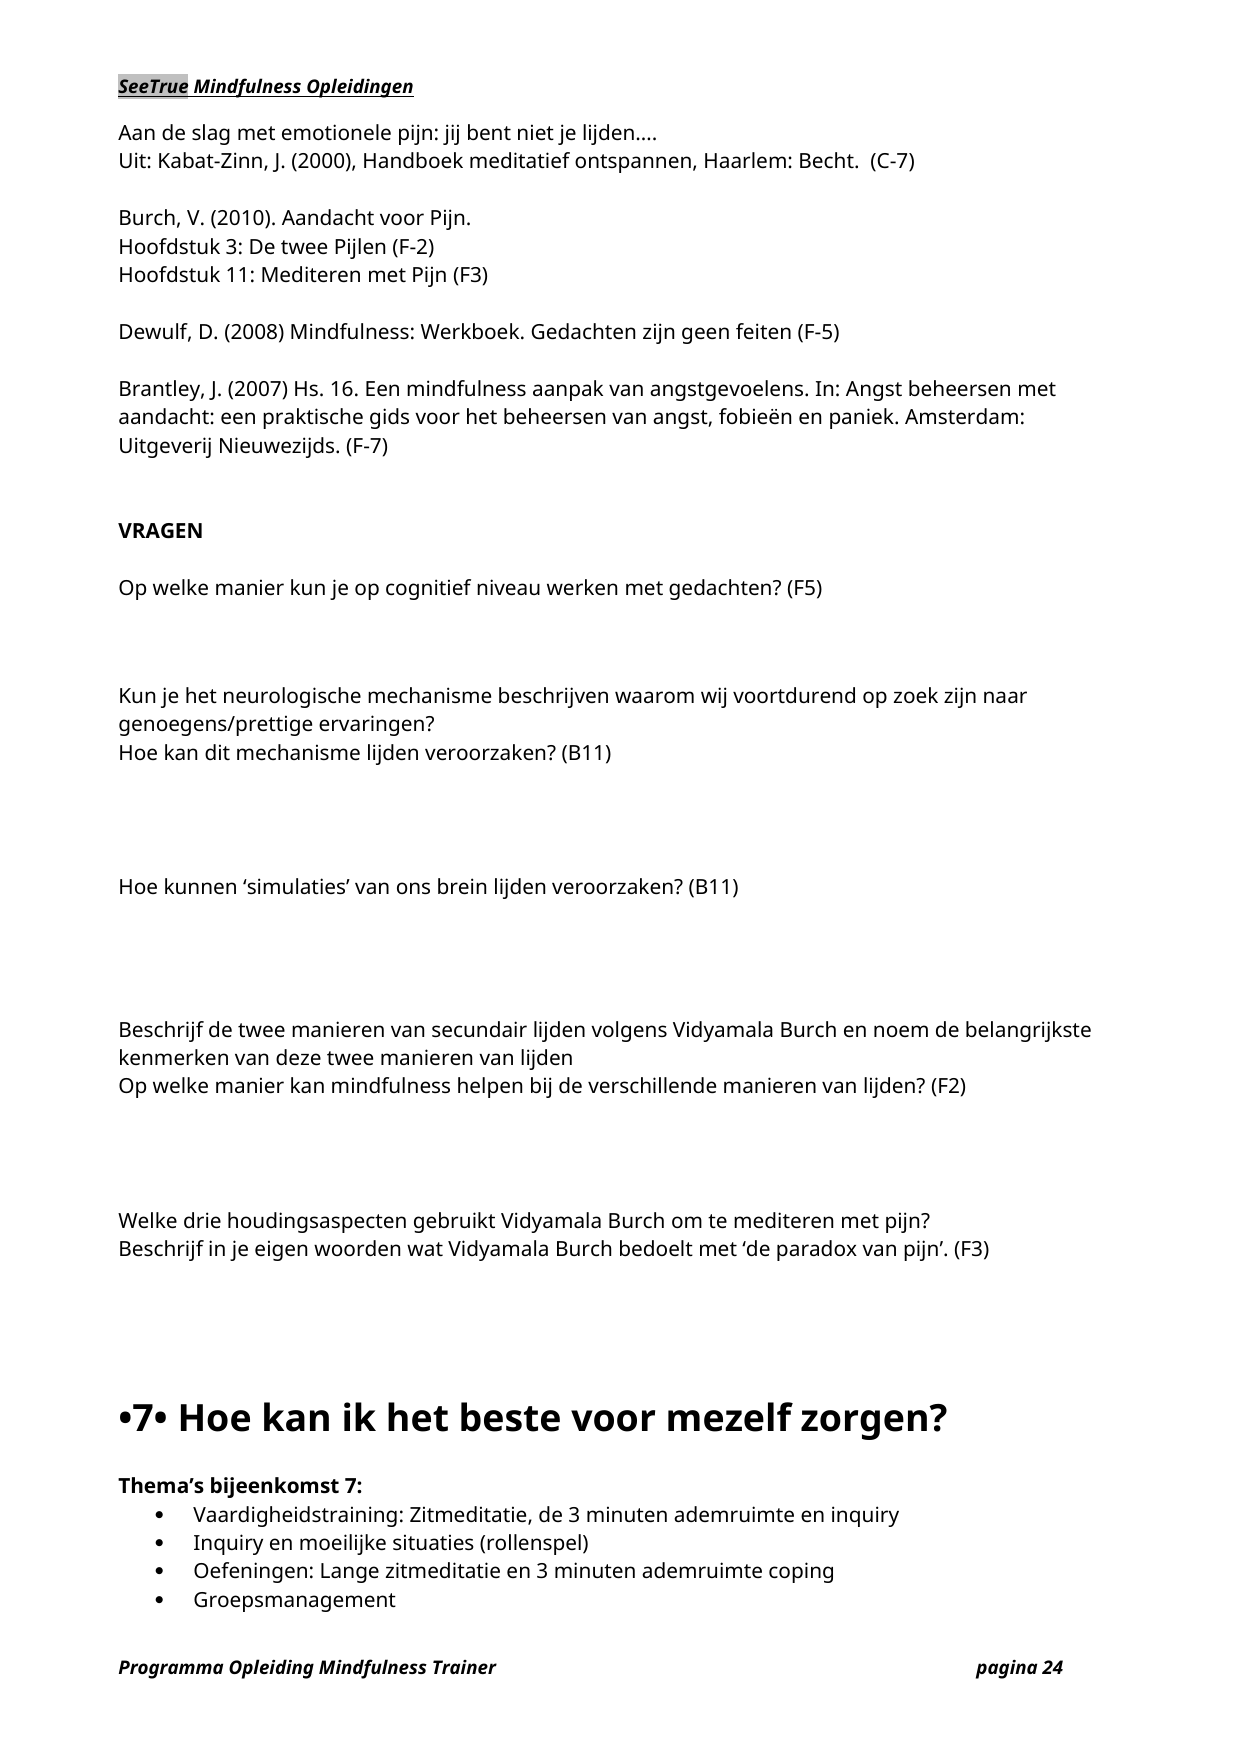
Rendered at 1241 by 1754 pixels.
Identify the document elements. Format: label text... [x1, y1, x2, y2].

text Dewulf, D. (2008) Mindfulness: Werkboek. Gedachten zijn geen feiten (F-5) [118, 317, 1122, 346]
text Aan de slag met emotionele pijn: jij bent niet je lijden…. [118, 118, 1122, 147]
text VRAGEN [118, 516, 1122, 545]
text Thema’s bijeenkomst 7: [118, 1471, 1122, 1500]
list Oefeningen: Lange zitmeditatie en 3 minuten ademruimte coping [156, 1557, 1122, 1585]
text Burch, V. (2010). Aandacht voor Pijn. [118, 203, 1122, 232]
text Hoe kan dit mechanisme lijden veroorzaken? (B11) [118, 738, 1122, 766]
text Op welke manier kan mindfulness helpen bij de verschillende manieren van lijden? (F2) [118, 1072, 1122, 1100]
text Beschrijf in je eigen woorden wat Vidyamala Burch bedoelt met ‘de paradox van pijn’. (F3) [118, 1234, 1122, 1263]
list Vaardigheidstraining: Zitmeditatie, de 3 minuten ademruimte en inquiry [156, 1500, 1122, 1528]
text Beschrijf de twee manieren van secundair lijden volgens Vidyamala Burch en noem de belangrijkste kenmerken van deze twee manieren van lijden [118, 1015, 1122, 1072]
text •7• Hoe kan ik het beste voor mezelf zorgen? [118, 1392, 1122, 1443]
text Uit: Kabat-Zinn, J. (2000), Handboek meditatief ontspannen, Haarlem: Becht. (C-7) [118, 147, 1122, 175]
text Kun je het neurologische mechanisme beschrijven waarom wij voortdurend op zoek zijn naar genoegens/prettige ervaringen? [118, 681, 1122, 738]
text Hoofdstuk 11: Mediteren met Pijn (F3) [118, 260, 1122, 289]
text Welke drie houdingsaspecten gebruikt Vidyamala Burch om te mediteren met pijn? [118, 1206, 1122, 1234]
list Groepsmanagement [156, 1585, 1122, 1613]
text Hoe kunnen ‘simulaties’ van ons brein lijden veroorzaken? (B11) [118, 872, 1122, 901]
text Op welke manier kun je op cognitief niveau werken met gedachten? (F5) [118, 573, 1122, 602]
text Brantley, J. (2007) Hs. 16. Een mindfulness aanpak van angstgevoelens. In: Angst beheersen met aandacht: een praktische gids voor het beheersen van angst, fobieën en paniek. Amsterdam: Uitgeverij Nieuwezijds. (F-7) [118, 374, 1122, 459]
text Hoofdstuk 3: De twee Pijlen (F-2) [118, 232, 1122, 260]
list Inquiry en moeilijke situaties (rollenspel) [156, 1528, 1122, 1557]
